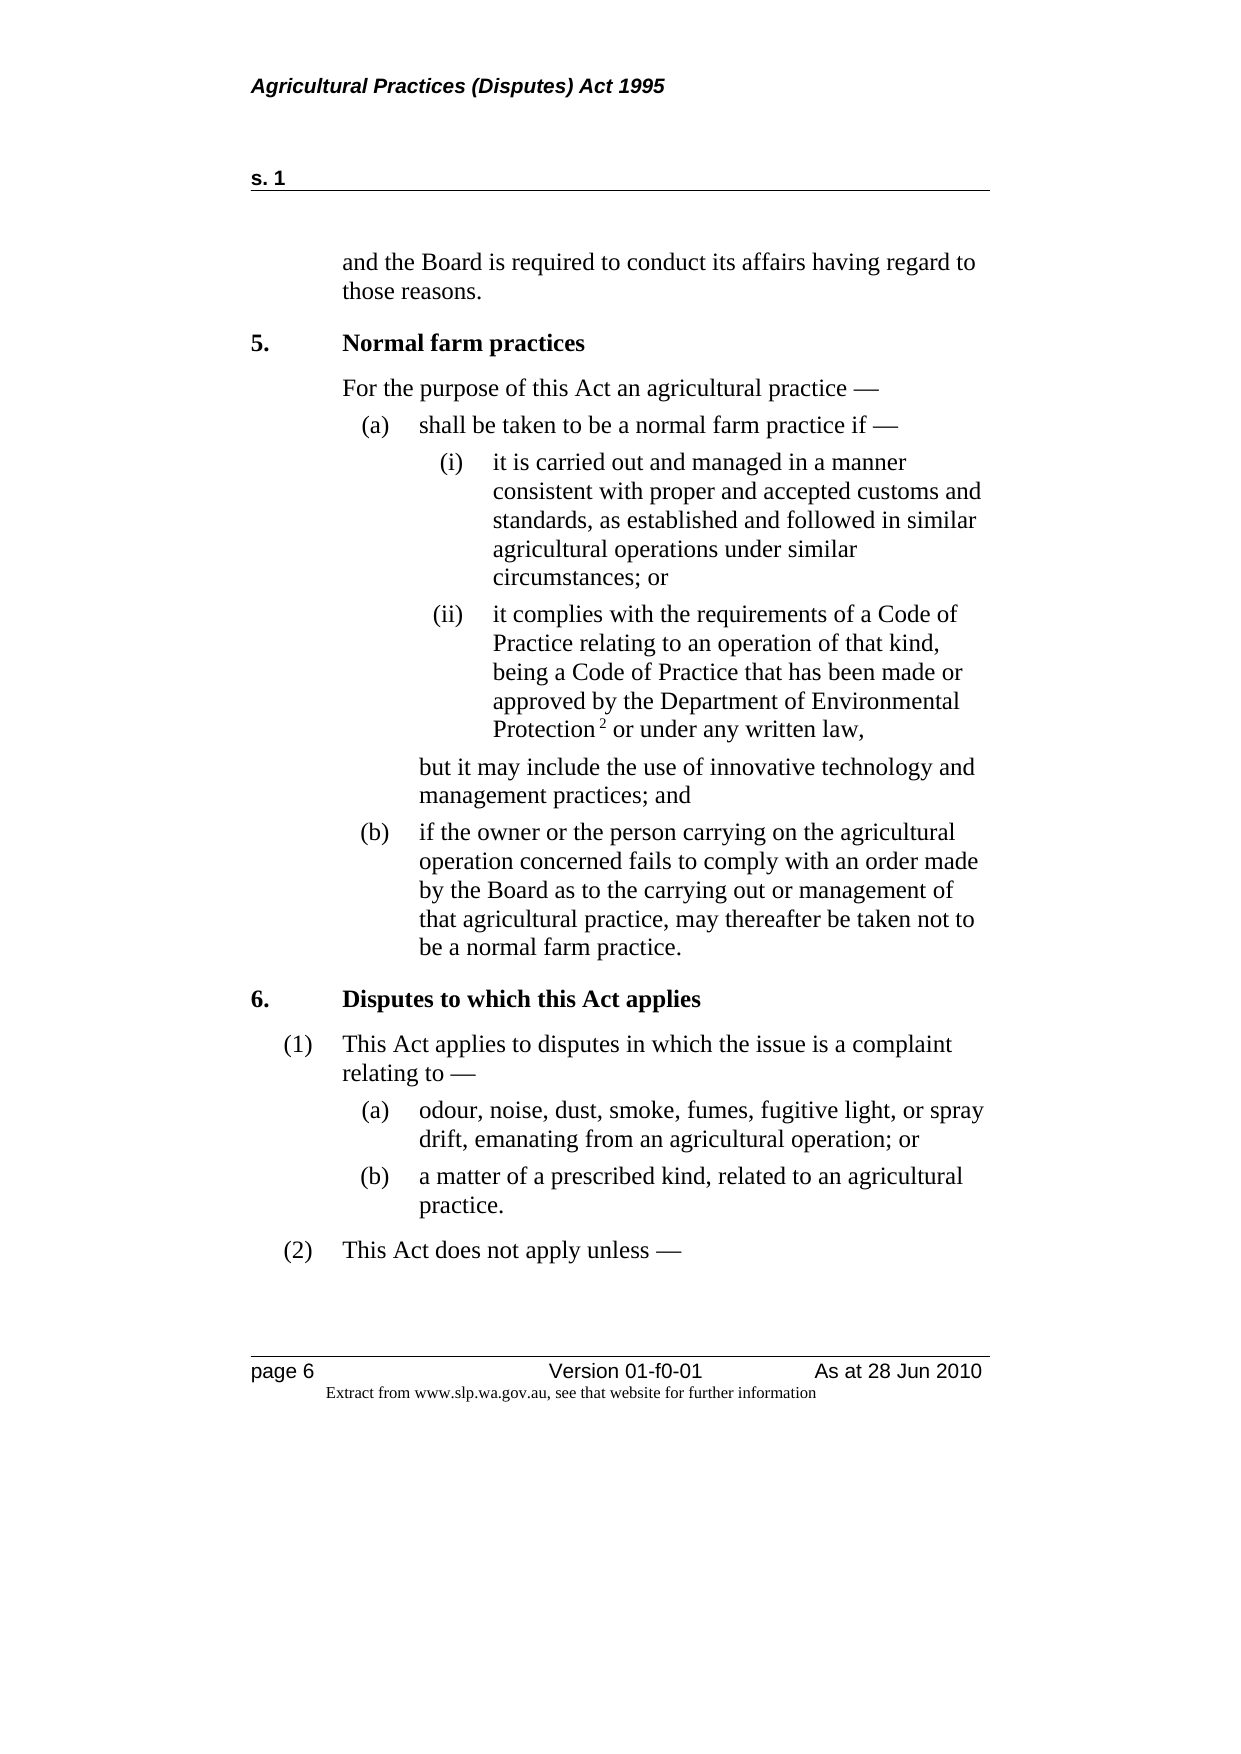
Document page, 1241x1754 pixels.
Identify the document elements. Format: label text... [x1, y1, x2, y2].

text and the Board is required to conduct its affairs having regard to those reasons. [251, 247, 990, 305]
text (1) This Act applies to disputes in which the issue is a complaint relating to — [251, 1029, 990, 1087]
subtitle 6. Disputes to which this Act applies [251, 984, 990, 1013]
text (i) it is carried out and managed in a manner consistent with proper and accepted customs and standards, as established and followed in similar agricultural operations under similar circumstances; or [251, 447, 990, 591]
text (b) if the owner or the person carrying on the agricultural operation concerned fails to comply with an order made by the Board as to the carrying out or management of that agricultural practice, may thereafter be taken not to be a normal farm practice. [251, 817, 990, 961]
text (a) odour, noise, dust, smoke, fumes, fugitive light, or spray drift, emanating from an agricultural operation; or [251, 1095, 990, 1153]
text (a) shall be taken to be a normal farm practice if — [251, 410, 990, 439]
subtitle 5. Normal farm practices [251, 328, 990, 357]
text (2) This Act does not apply unless — [251, 1235, 990, 1264]
text (b) a matter of a prescribed kind, related to an agricultural practice. [251, 1161, 990, 1219]
text (ii) it complies with the requirements of a Code of Practice relating to an operation of that kind, being a Code of Practice that has been made or approved by the Department of Environmental Protection 2 or under any written law, [251, 599, 990, 743]
text For the purpose of this Act an agricultural practice — [251, 373, 990, 402]
text but it may include the use of innovative technology and management practices; and [251, 752, 990, 809]
